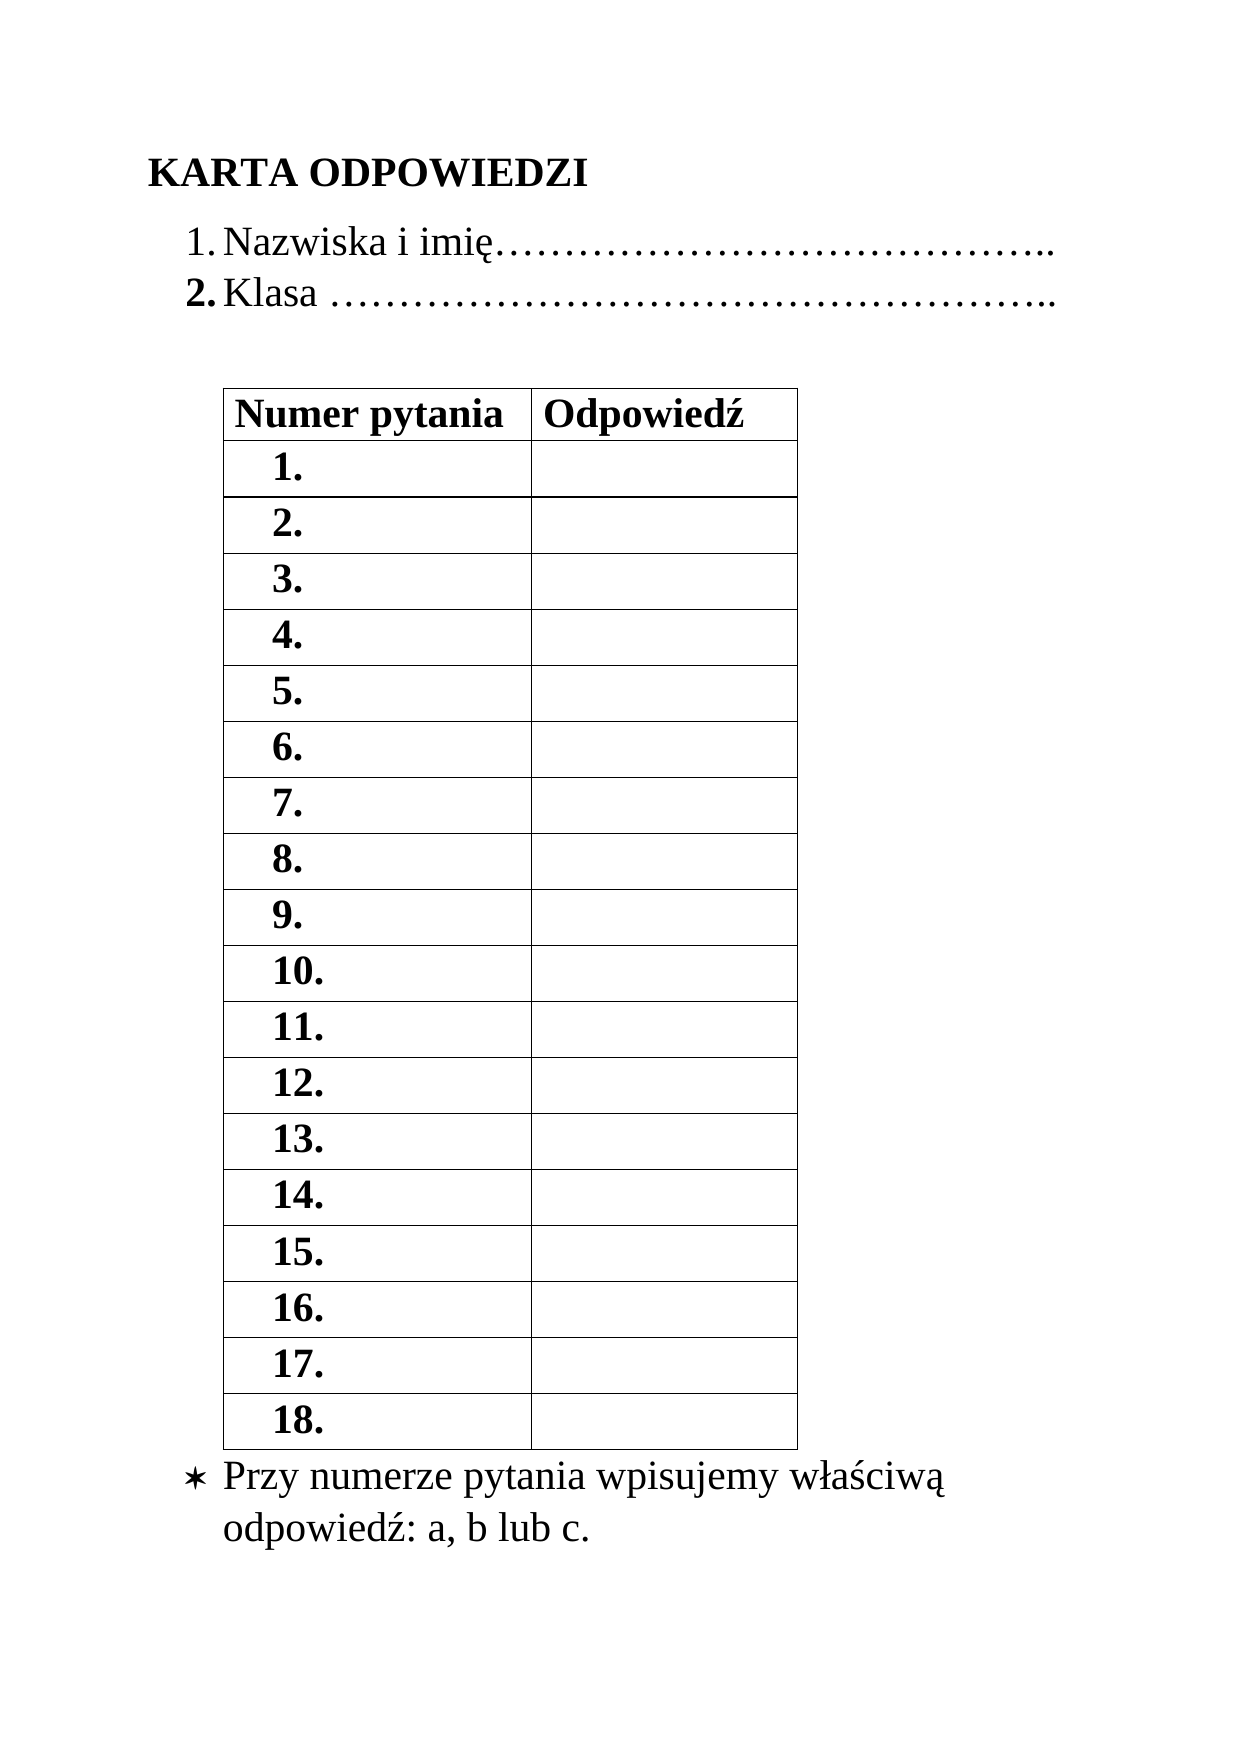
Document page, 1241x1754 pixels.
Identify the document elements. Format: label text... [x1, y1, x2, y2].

table_cell [532, 1394, 797, 1449]
table_cell [224, 890, 531, 945]
table_cell [224, 1002, 531, 1057]
text KARTA ODPOWIEDZI [148, 148, 1093, 196]
table_cell [224, 1226, 531, 1281]
table_cell [224, 1058, 531, 1113]
table_cell [532, 778, 797, 833]
table_cell [532, 1170, 797, 1225]
list Klasa …………………………………………….. [185, 268, 1093, 316]
table_cell [532, 890, 797, 945]
table_header Numer pytania [224, 389, 531, 440]
table_cell [224, 610, 531, 664]
list Przy numerze pytania wpisujemy właściwą odpowiedź: a, b lub c. [185, 1450, 1093, 1550]
table_cell [224, 498, 531, 552]
table_cell [224, 1338, 531, 1393]
table_header Odpowiedź [532, 389, 797, 440]
table_cell [532, 946, 797, 1001]
table_cell [224, 1282, 531, 1337]
table_cell [224, 1170, 531, 1225]
table_cell [532, 1002, 797, 1057]
table_cell [224, 834, 531, 889]
table_cell [224, 666, 531, 721]
table_cell [532, 1114, 797, 1169]
table_cell [532, 834, 797, 889]
table_cell [224, 1394, 531, 1449]
table_cell [532, 666, 797, 721]
table_cell [532, 1058, 797, 1113]
table_cell [224, 554, 531, 608]
table_cell [532, 1338, 797, 1393]
table_cell [532, 554, 797, 608]
table_cell [224, 1114, 531, 1169]
table_cell [224, 946, 531, 1001]
table_cell [224, 722, 531, 777]
table_cell [532, 722, 797, 777]
table_cell [532, 610, 797, 664]
table_cell [224, 778, 531, 833]
table_cell [532, 441, 797, 496]
table_cell [224, 441, 531, 496]
table_cell [532, 1282, 797, 1337]
table_cell [532, 498, 797, 552]
list Nazwiska i imię………………………………….. [185, 216, 1093, 264]
table_cell [532, 1226, 797, 1281]
